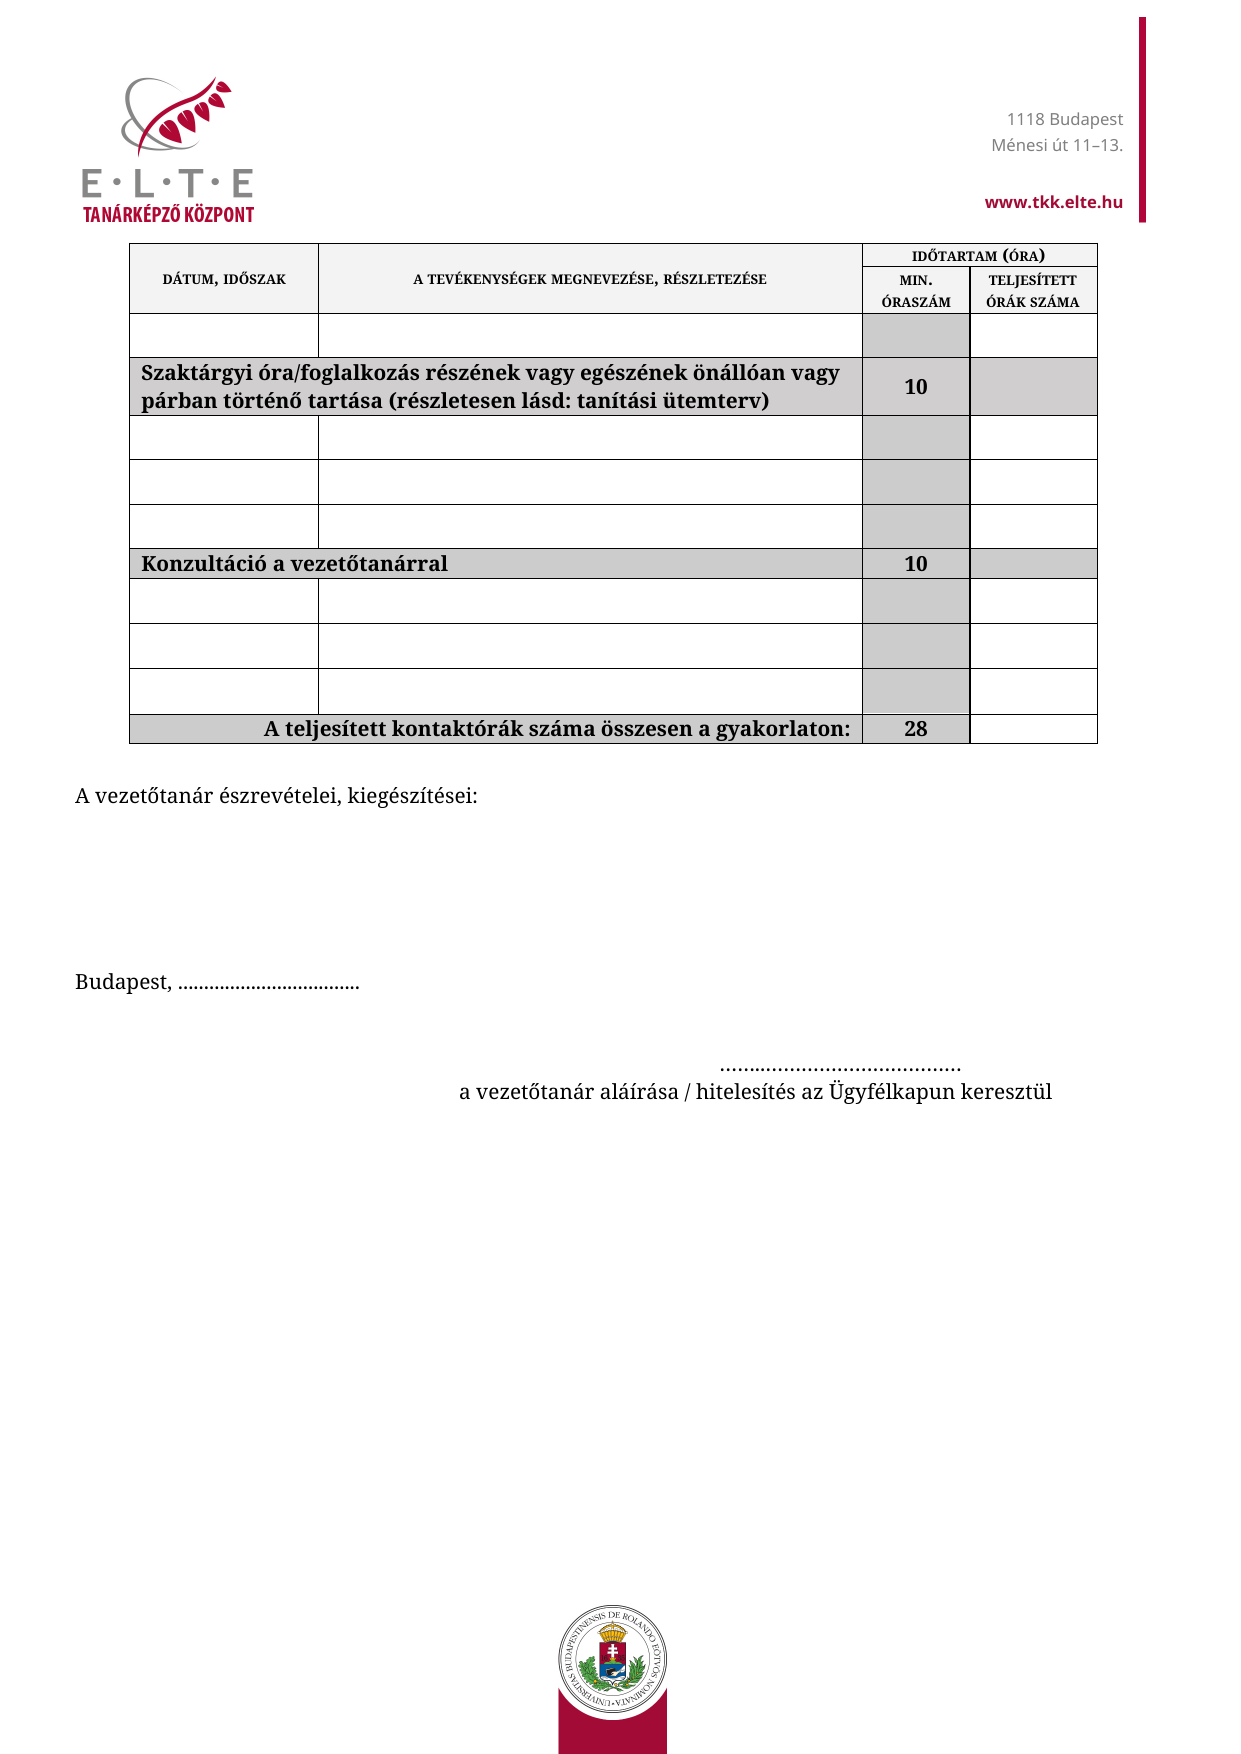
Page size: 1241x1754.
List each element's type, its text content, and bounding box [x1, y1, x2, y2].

table_cell [130, 579, 318, 623]
table_cell [319, 505, 862, 548]
table_cell teljesített órák száma [971, 267, 1097, 313]
table_cell [971, 416, 1097, 459]
table_cell [130, 416, 318, 459]
table_cell [971, 460, 1097, 504]
picture [0, 17, 1234, 1754]
table_cell [971, 624, 1097, 668]
table_cell Szaktárgyi óra/foglalkozás részének vagy egészének önállóan vagy párban történő tartása (részletesen lásd: tanítási ütemterv) [130, 358, 862, 415]
table_cell [319, 579, 862, 623]
table_cell [971, 549, 1097, 578]
table_cell [130, 669, 318, 713]
table_cell [971, 314, 1097, 357]
table_cell [130, 314, 318, 357]
table_cell [863, 669, 969, 713]
table_cell [863, 314, 969, 357]
table_cell [319, 314, 862, 357]
table_cell [130, 624, 318, 668]
table_cell [971, 505, 1097, 548]
table_cell min. óraszám [863, 267, 969, 313]
table_cell [971, 669, 1097, 713]
table_cell [130, 460, 318, 504]
table_cell [319, 624, 862, 668]
text Budapest, ................................... [75, 967, 1152, 995]
table_cell A teljesített kontaktórák száma összesen a gyakorlaton: [130, 715, 862, 743]
table_cell [863, 505, 969, 548]
table_header a tevékenységek megnevezése, részletezése [319, 244, 862, 313]
table_cell [863, 416, 969, 459]
table_cell [319, 416, 862, 459]
table_header időtartam (óra) [863, 244, 1097, 266]
table_cell 10 [863, 549, 969, 578]
text a vezetőtanár aláírása / hitelesítés az Ügyfélkapun keresztül [75, 1077, 1152, 1106]
table_cell Konzultáció a vezetőtanárral [130, 549, 862, 578]
text ……..…………………………… [75, 1049, 1152, 1077]
table_cell [971, 358, 1097, 415]
table_cell [971, 579, 1097, 623]
text A vezetőtanár észrevételei, kiegészítései: [75, 782, 1152, 810]
table_cell [863, 460, 969, 504]
table_cell [319, 669, 862, 713]
table_cell 10 [863, 358, 969, 415]
table_cell [863, 624, 969, 668]
table_cell [863, 579, 969, 623]
table_cell [971, 715, 1097, 743]
table_header dátum, időszak [130, 244, 318, 313]
table_cell 28 [863, 715, 969, 743]
table_cell [319, 460, 862, 504]
table_cell [130, 505, 318, 548]
